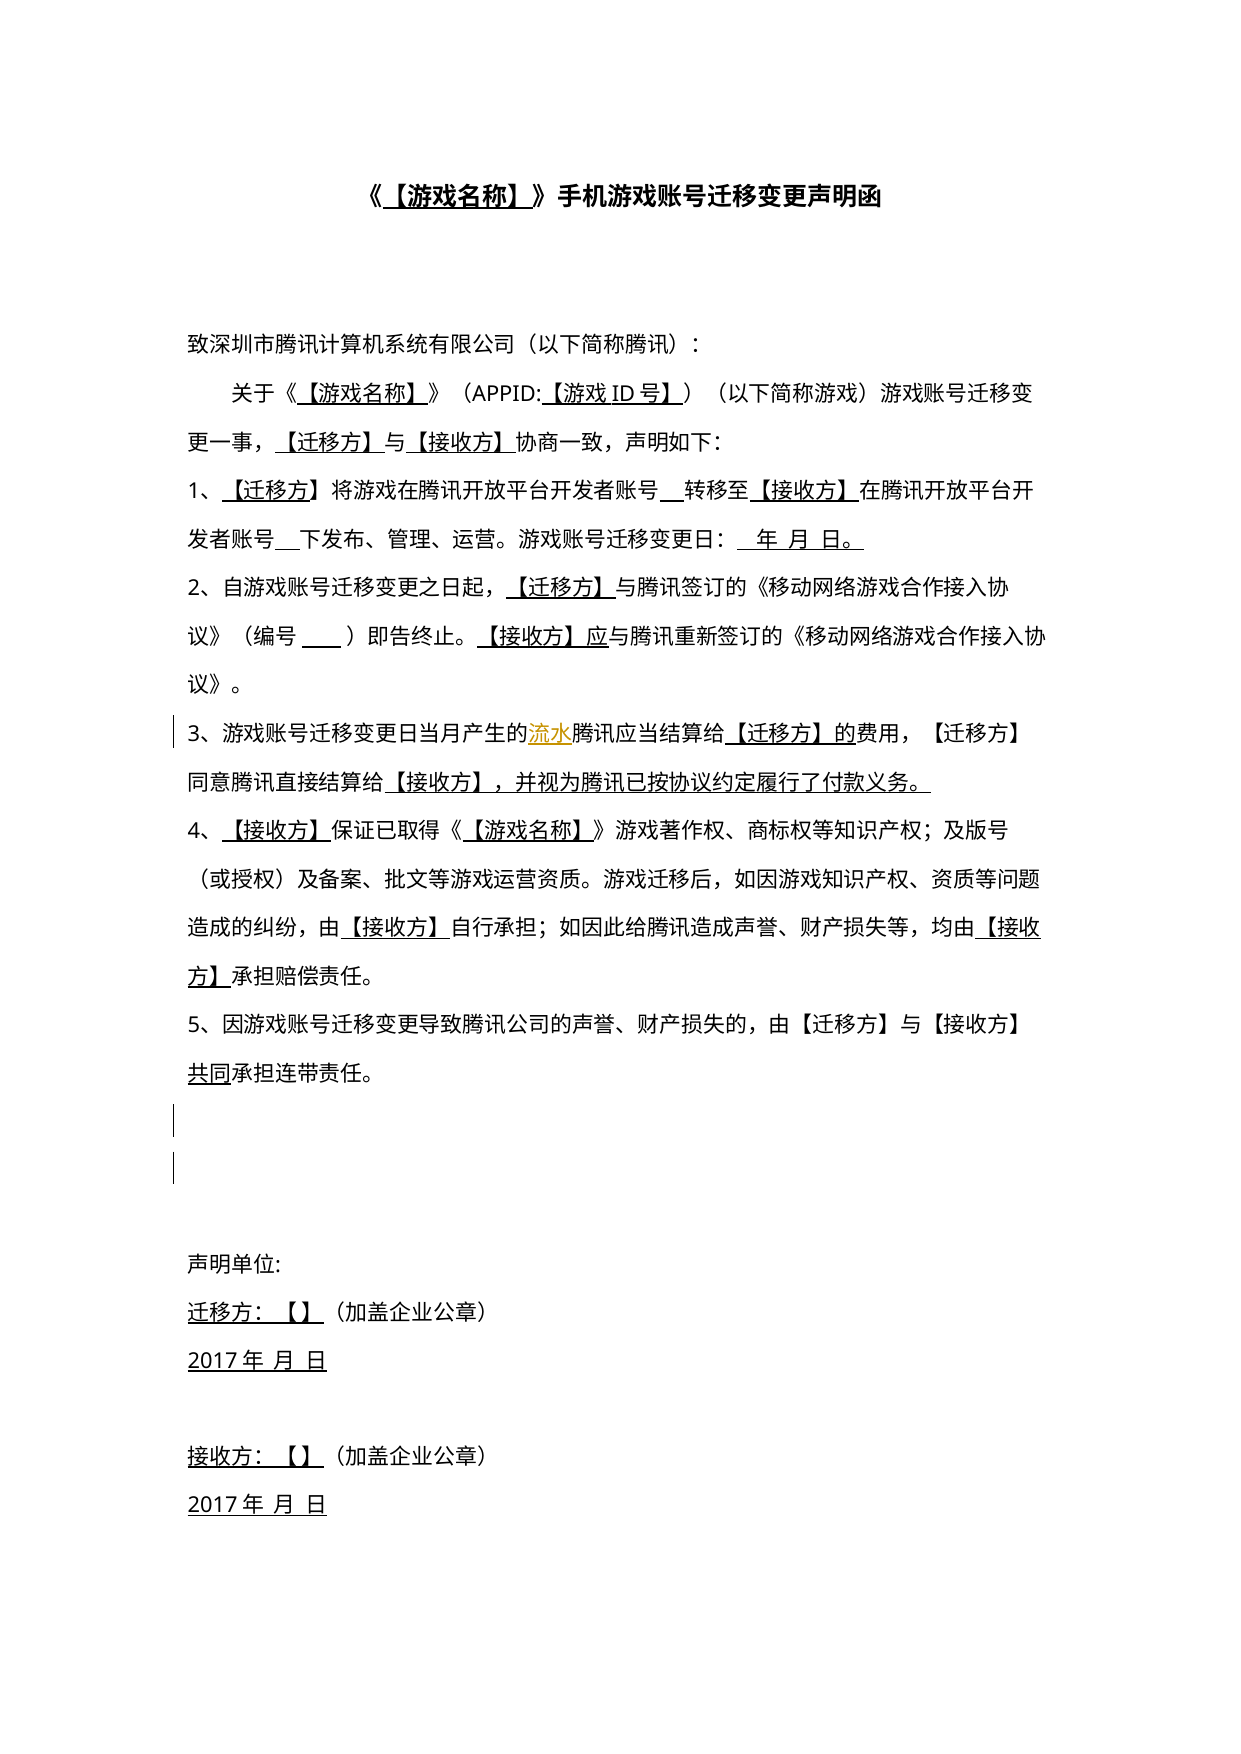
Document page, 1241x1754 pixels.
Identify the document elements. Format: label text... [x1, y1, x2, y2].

text 声明单位: [187, 1246, 1053, 1279]
text 5、因游戏账号迁移变更导致腾讯公司的声誉、财产损失的，由【迁移方】与【接收方】共同承担连带责任。 [187, 1007, 1053, 1088]
text 1、【迁移方】将游戏在腾讯开放平台开发者账号 转移至【接收方】在腾讯开放平台开发者账号 下发布、管理、运营。游戏账号迁移变更日： 年 月 日。 [187, 472, 1053, 554]
text 接收方：【 】（加盖企业公章） [187, 1439, 1053, 1471]
text 3、游戏账号迁移变更日当月产生的腾讯应当结算给【迁移方】的费用，【迁移方】同意腾讯直接结算给【接收方】，并视为腾讯已按协议约定履行了付款义务。 [187, 715, 1053, 797]
text 关于《【游戏名称】》（APPID:【游戏ID号】）（以下简称游戏）游戏账号迁移变更一事，【迁移方】与【接收方】协商一致，声明如下： [187, 375, 1053, 457]
text 《【游戏名称】》手机游戏账号迁移变更声明函 [187, 162, 1053, 227]
text 2、自游戏账号迁移变更之日起，【迁移方】与腾讯签订的《移动网络游戏合作接入协议》（编号 ）即告终止。【接收方】应与腾讯重新签订的《移动网络游戏合作接入协议》。 [187, 569, 1053, 699]
text 4、【接收方】保证已取得《【游戏名称】》游戏著作权、商标权等知识产权；及版号（或授权）及备案、批文等游戏运营资质。游戏迁移后，如因游戏知识产权、资质等问题造成的纠纷，由【接收方】自行承担；如因此给腾讯造成声誉、财产损失等，均由【接收方】承担赔偿责任。 [187, 812, 1053, 991]
text 迁移方：【 】（加盖企业公章） [187, 1295, 1053, 1327]
text 2017年 月 日 [187, 1487, 1053, 1519]
text 2017年 月 日 [187, 1343, 1053, 1376]
text 致深圳市腾讯计算机系统有限公司（以下简称腾讯）： [187, 327, 1053, 359]
